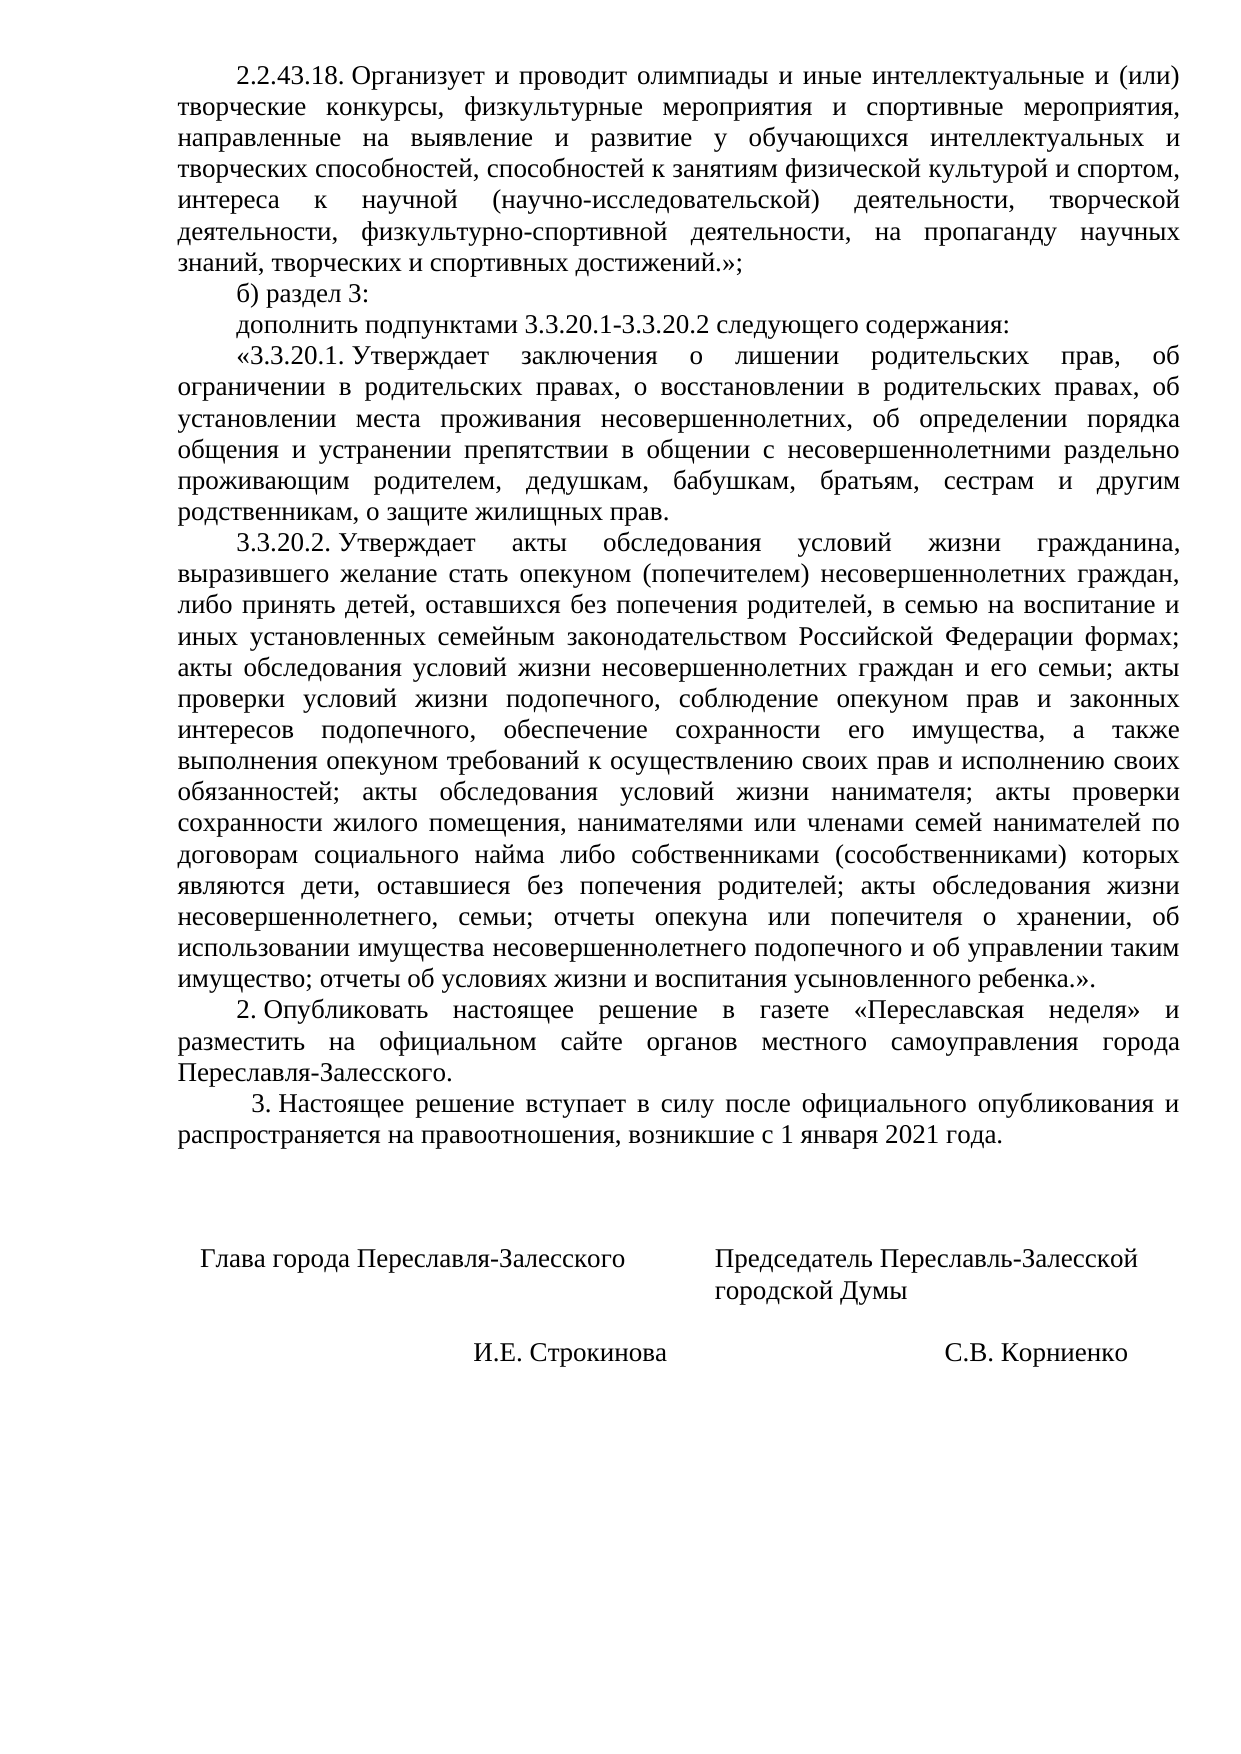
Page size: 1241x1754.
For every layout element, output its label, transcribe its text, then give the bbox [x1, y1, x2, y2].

text 2.2.43.18. Организует и проводит олимпиады и иные интеллектуальные и (или) творческие конкурсы, физкультурные мероприятия и спортивные мероприятия, направленные на выявление и развитие у обучающихся интеллектуальных и творческих способностей, способностей к занятиям физической культурой и спортом, интереса к научной (научно-исследовательской) деятельности, творческой деятельности, физкультурно-спортивной деятельности, на пропаганду научных знаний, творческих и спортивных достижений.»; [177, 59, 1181, 277]
text 3.3.20.2. Утверждает акты обследования условий жизни гражданина, выразившего желание стать опекуном (попечителем) несовершеннолетних граждан, либо принять детей, оставшихся без попечения родителей, в семью на воспитание и иных установленных семейным законодательством Российской Федерации формах; акты обследования условий жизни несовершеннолетних граждан и его семьи; акты проверки условий жизни подопечного, соблюдение опекуном прав и законных интересов подопечного, обеспечение сохранности его имущества, а также выполнения опекуном требований к осуществлению своих прав и исполнению своих обязанностей; акты обследования условий жизни нанимателя; акты проверки сохранности жилого помещения, нанимателями или членами семей нанимателей по договорам социального найма либо собственниками (сособственниками) которых являются дети, оставшиеся без попечения родителей; акты обследования жизни несовершеннолетнего, семьи; отчеты опекуна или попечителя о хранении, об использовании имущества несовершеннолетнего подопечного и об управлении таким имущество; отчеты об условиях жизни и воспитания усыновленного ребенка.». [177, 526, 1181, 993]
text б) раздел 3: [236, 277, 1181, 308]
text 2. Опубликовать настоящее решение в газете «Переславская неделя» и разместить на официальном сайте органов местного самоуправления города Переславля-Залесского. [177, 993, 1181, 1087]
text 3. Настоящее решение вступает в силу после официального опубликования и распространяется на правоотношения, возникшие с 1 января 2021 года. [177, 1087, 1181, 1149]
table_header [177, 1243, 1174, 1367]
text дополнить подпунктами 3.3.20.1-3.3.20.2 следующего содержания: [236, 308, 1181, 339]
text «3.3.20.1. Утверждает заключения о лишении родительских прав, об ограничении в родительских правах, о восстановлении в родительских правах, об установлении места проживания несовершеннолетних, об определении порядка общения и устранении препятствии в общении с несовершеннолетними раздельно проживающим родителем, дедушкам, бабушкам, братьям, сестрам и другим родственникам, о защите жилищных прав. [177, 339, 1181, 526]
